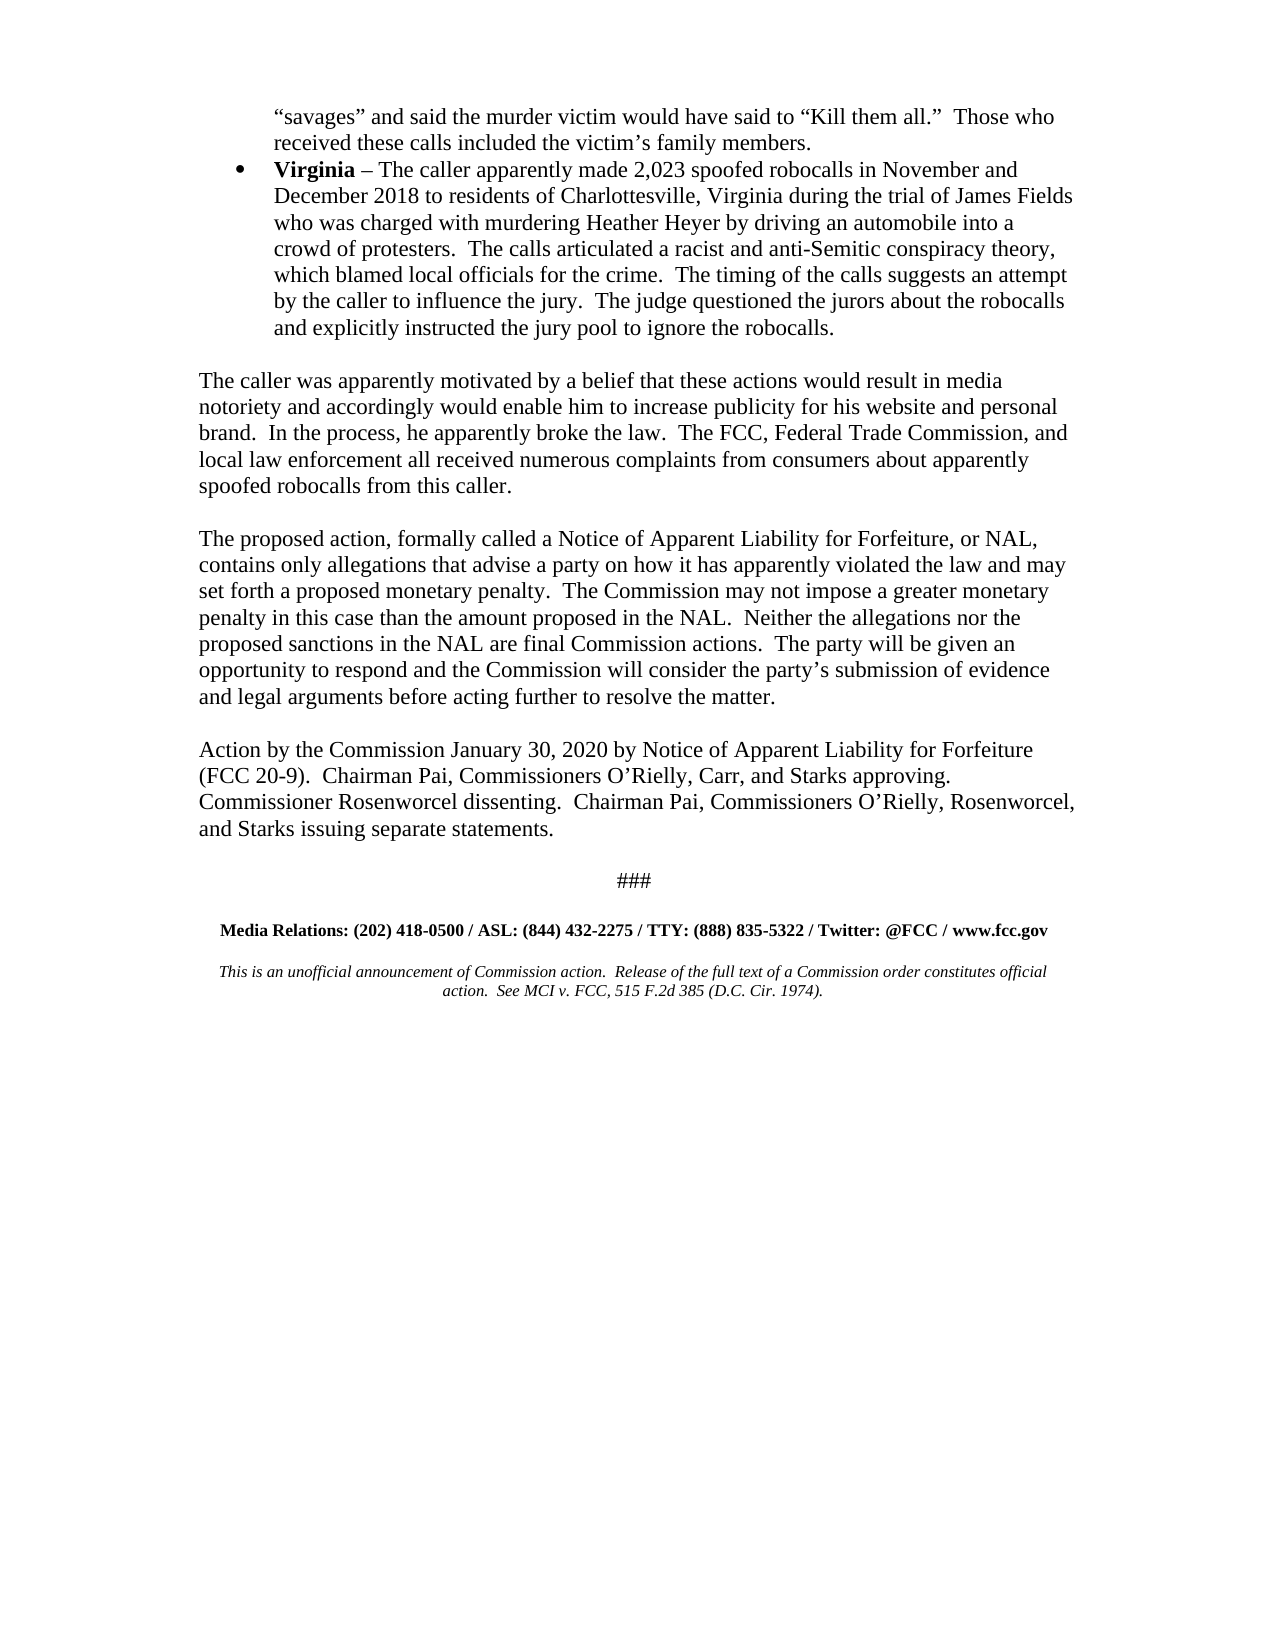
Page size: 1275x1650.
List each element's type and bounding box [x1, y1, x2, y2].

table_header [188, 103, 1087, 1000]
